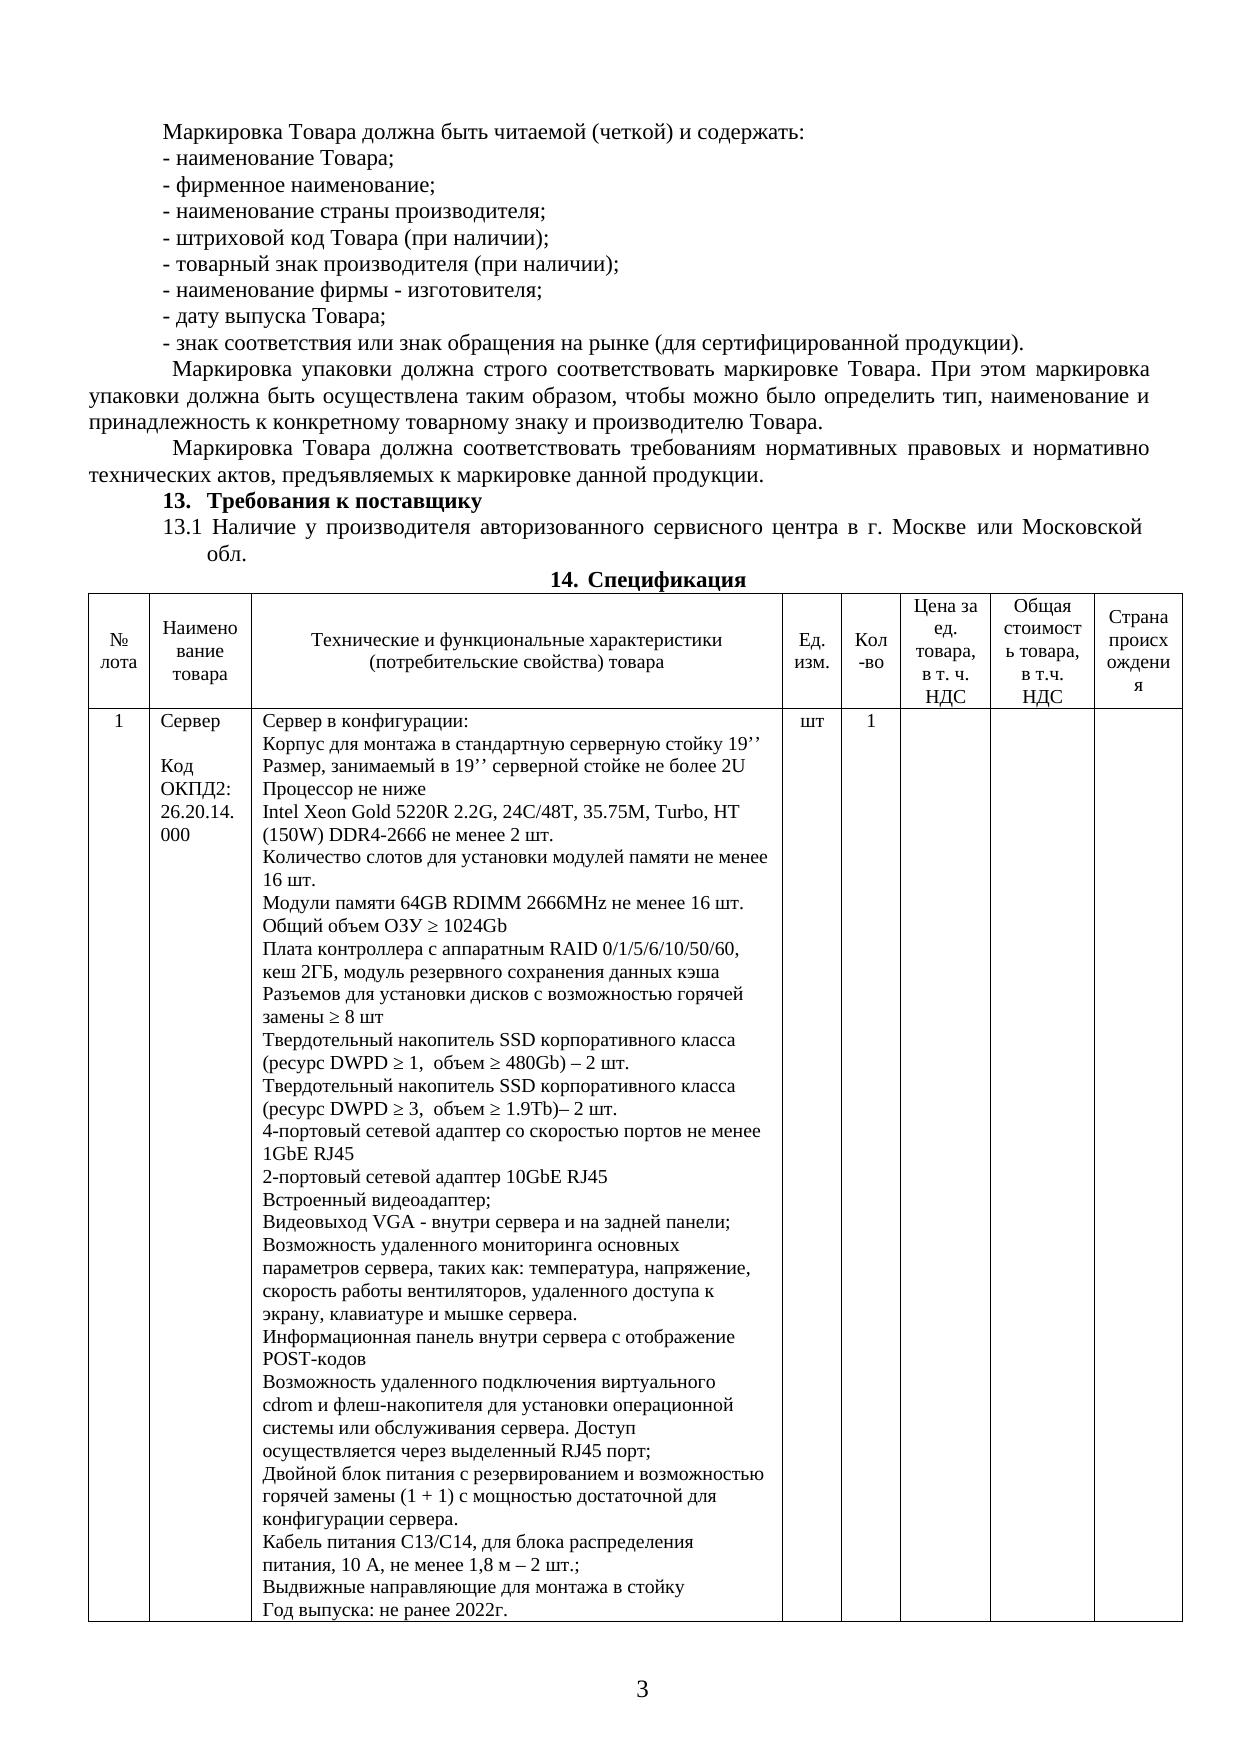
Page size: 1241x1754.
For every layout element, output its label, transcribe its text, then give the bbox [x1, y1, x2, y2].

text - знак соответствия или знак обращения на рынке (для сертифицированной продукции). [88, 329, 1152, 355]
list Требования к поставщику [162, 487, 1152, 513]
text - штриховой код Товара (при наличии); [88, 223, 1152, 250]
table_header Страна происхождения [1095, 594, 1182, 708]
text - фирменное наименование; [88, 171, 1152, 197]
table_cell [991, 709, 1094, 1621]
text - дату выпуска Товара; [88, 303, 1152, 329]
text - наименование фирмы - изготовителя; [88, 276, 1152, 303]
text Маркировка Товара должна быть читаемой (четкой) и содержать: [88, 118, 1152, 144]
text Маркировка упаковки должна строго соответствовать маркировке Товара. При этом маркировка упаковки должна быть осуществлена таким образом, чтобы можно было определить тип, наименование и принадлежность к конкретному товарному знаку и производителю Товара. [88, 355, 1152, 434]
table_cell шт [783, 709, 841, 1621]
text - наименование страны производителя; [88, 197, 1152, 223]
list Спецификация [145, 566, 1152, 592]
table_header Цена за ед. товара, в т. ч. НДС [901, 594, 990, 708]
table_header Наименование товара [150, 594, 251, 708]
table_cell Сервер Код ОКПД2: 26.20.14.000 [150, 709, 251, 1621]
table_cell [901, 709, 990, 1621]
table_header Ед. изм. [783, 594, 841, 708]
table_cell 1 [842, 709, 900, 1621]
text - наименование Товара; [88, 144, 1152, 171]
table_header № лота [89, 594, 149, 708]
text 13.1 Наличие у производителя авторизованного сервисного центра в г. Москве или Московской обл. [88, 513, 1152, 566]
table_cell 1 [89, 709, 149, 1621]
table_header Общая стоимость товара, в т.ч. НДС [991, 594, 1094, 708]
text - товарный знак производителя (при наличии); [88, 250, 1152, 276]
table_header Технические и функциональные характеристики (потребительские свойства) товара [252, 594, 782, 708]
table_cell Сервер в конфигурации: Корпус для монтажа в стандартную серверную стойку 19’’ Размер, занимаемый в 19’’ серверной стойке не более 2U Процессор не ниже Intel Xeon Gold 5220R 2.2G, 24C/48T, 35.75M, Turbo, HT (150W) DDR4-2666 не менее 2 шт. Количество слотов для установки модулей памяти не менее 16 шт. Модули памяти 64GB RDIMM 2666MHz не менее 16 шт. Общий объем ОЗУ ≥ 1024Gb Плата контроллера с аппаратным RAID 0/1/5/6/10/50/60, кеш 2ГБ, модуль резервного сохранения данных кэша Разъемов для установки дисков с возможностью горячей замены ≥ 8 шт Твердотельный накопитель SSD корпоративного класса (ресурс DWPD ≥ 1, объем ≥ 480Gb) – 2 шт. Твердотельный накопитель SSD корпоративного класса (ресурс DWPD ≥ 3, объем ≥ 1.9Tb)– 2 шт. 4-портовый сетевой адаптер со скоростью портов не менее 1GbE RJ45 2-портовый сетевой адаптер 10GbE RJ45 Встроенный видеоадаптер; Видеовыход VGA - внутри сервера и на задней панели; Возможность удaлeннoгo мониторинга основных параметров сервера, таких как: температура, напряжение, скорость работы вентиляторов, удaлeннoгo доступа к экрану, клавиатуре и мышке сервера. Информационная панель внутри сервера с отображение POST-кодов Возможность удаленного подключения виртуального cdrom и флeш-накопителя для установки операционной системы или обслуживания сервера. Доступ осуществляется через выделенный RJ45 порт; Двойной блок питания с резервированием и возможностью горячей замены (1 + 1) c мощностью достаточной для конфигурации сервера. Кабель питания C13/C14, для блока распределения питания, 10 А, не менее 1,8 м – 2 шт.; Выдвижные направляющие для монтажа в стойку Год выпуска: не ранее 2022г. [252, 709, 782, 1621]
table_header Кол-во [842, 594, 900, 708]
text Маркировка Товара должна соответствовать требованиям нормативных правовых и нормативно технических актов, предъявляемых к маркировке данной продукции. [88, 434, 1152, 487]
table_cell [1095, 709, 1182, 1621]
